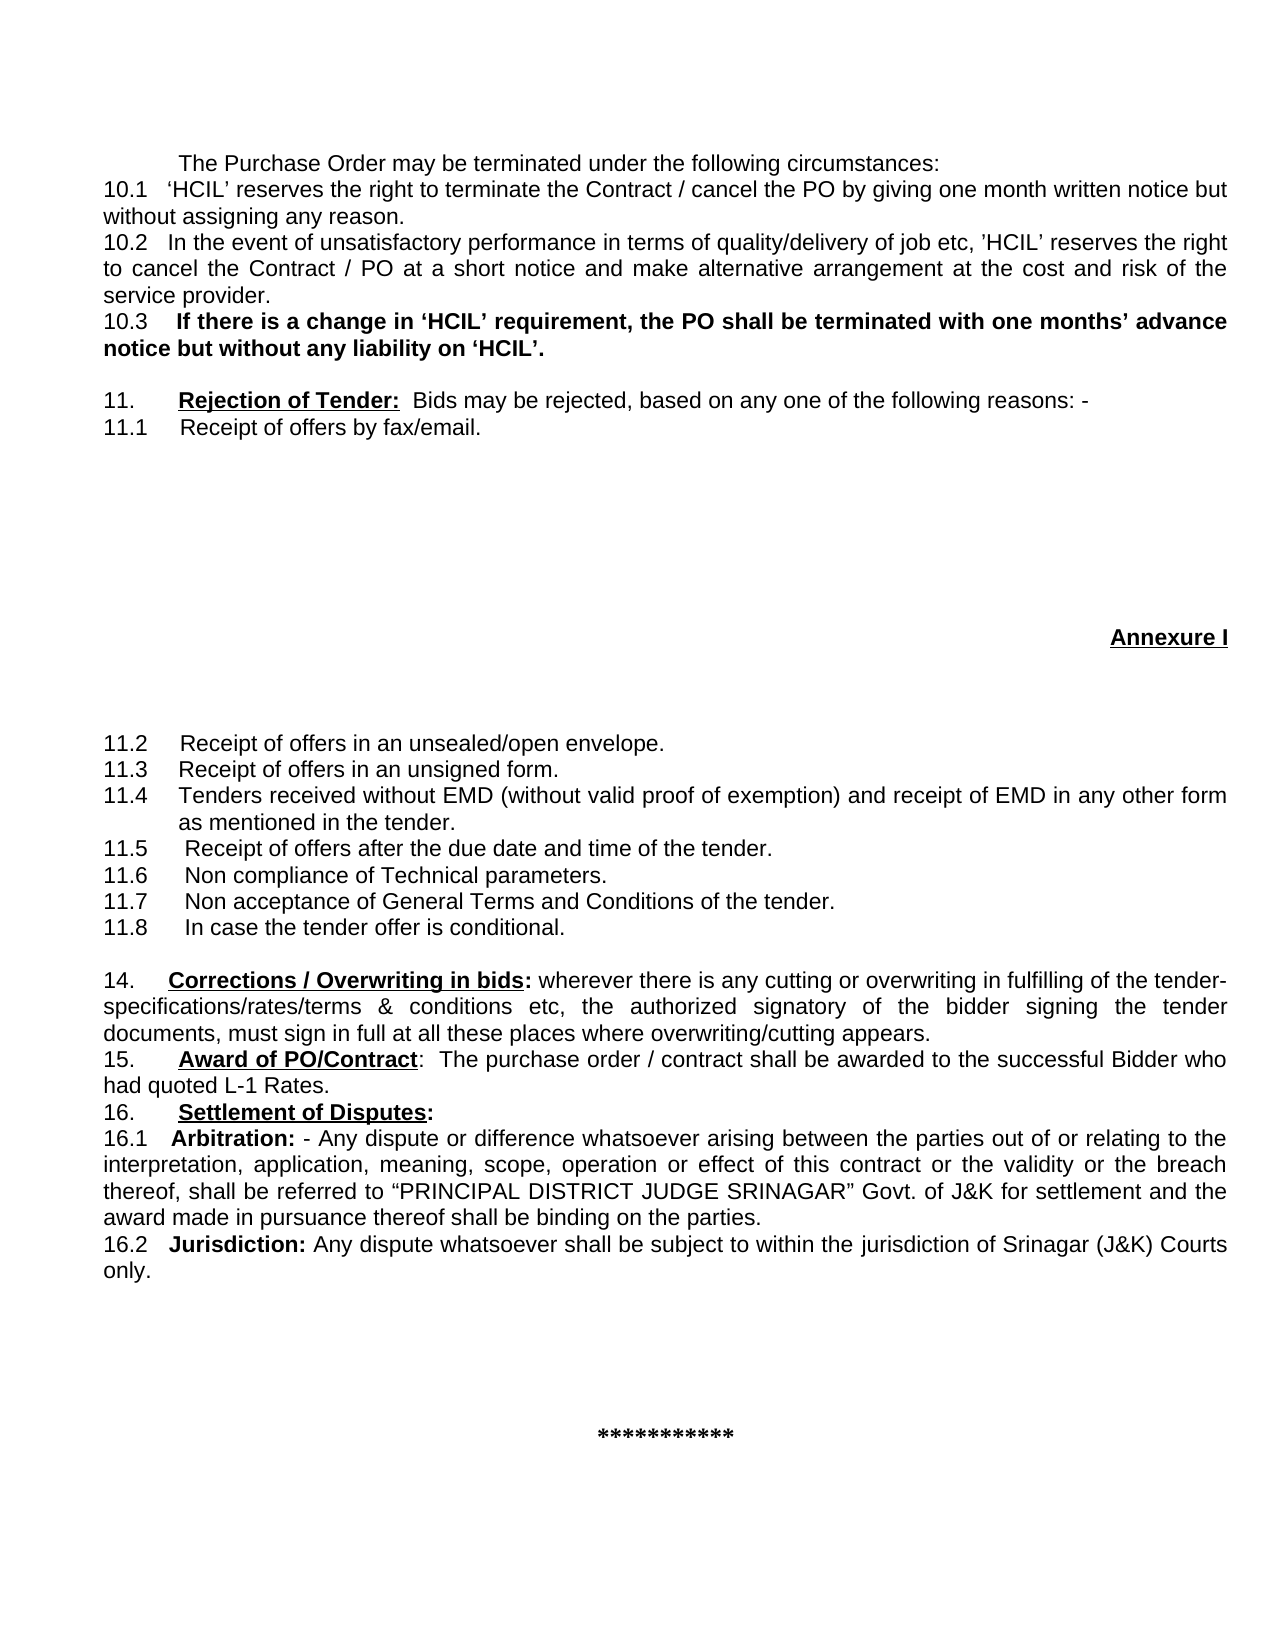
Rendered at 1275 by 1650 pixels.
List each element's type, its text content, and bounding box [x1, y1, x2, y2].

text 10.2 In the event of unsatisfactory performance in terms of quality/delivery of job etc, ’HCIL’ reserves the right to cancel the Contract / PO at a short notice and make alternative arrangement at the cost and risk of the service provider. [103, 229, 1228, 308]
text 16.2 Jurisdiction: Any dispute whatsoever shall be subject to within the jurisdiction of Srinagar (J&K) Courts only. [103, 1231, 1228, 1283]
text 16. Settlement of Disputes: [103, 1099, 1228, 1125]
text The Purchase Order may be terminated under the following circumstances: [103, 150, 1228, 176]
text 11.3 Receipt of offers in an unsigned form. [103, 756, 1228, 782]
list Non acceptance of General Terms and Conditions of the tender. [103, 888, 1228, 914]
text 10.1 ‘HCIL’ reserves the right to terminate the Contract / cancel the PO by giving one month written notice but without assigning any reason. [103, 176, 1228, 229]
list Receipt of offers after the due date and time of the tender. [103, 835, 1228, 862]
text Annexure I [103, 624, 1228, 651]
list In case the tender offer is conditional. [103, 914, 1228, 941]
text 11.1 Receipt of offers by fax/email. [103, 413, 1228, 440]
text 16.1 Arbitration: - Any dispute or difference whatsoever arising between the parties out of or relating to the interpretation, application, meaning, scope, operation or effect of this contract or the validity or the breach thereof, shall be referred to “PRINCIPAL DISTRICT JUDGE SRINAGAR” Govt. of J&K for settlement and the award made in pursuance thereof shall be binding on the parties. [103, 1125, 1228, 1231]
text 11.4 Tenders received without EMD (without valid proof of exemption) and receipt of EMD in any other form as mentioned in the tender. [103, 782, 1228, 835]
subtitle *********** [103, 1422, 1228, 1451]
text 14. Corrections / Overwriting in bids: wherever there is any cutting or overwriting in fulfilling of the tender-specifications/rates/terms & conditions etc, the authorized signatory of the bidder signing the tender documents, must sign in full at all these places where overwriting/cutting appears. [103, 967, 1228, 1046]
text 10.3 If there is a change in ‘HCIL’ requirement, the PO shall be terminated with one months’ advance notice but without any liability on ‘HCIL’. [103, 308, 1228, 361]
text 15. Award of /Contract: The purchase order / contract shall be awarded to the successful Bidder who had quoted L-1 Rates. [103, 1046, 1228, 1099]
text 11.2 Receipt of offers in an unsealed/open envelope. [103, 730, 1228, 756]
list Non compliance of Technical parameters. [103, 862, 1228, 888]
text 11. Rejection of Tender: Bids may be rejected, based on any one of the following reasons: - [103, 387, 1228, 413]
